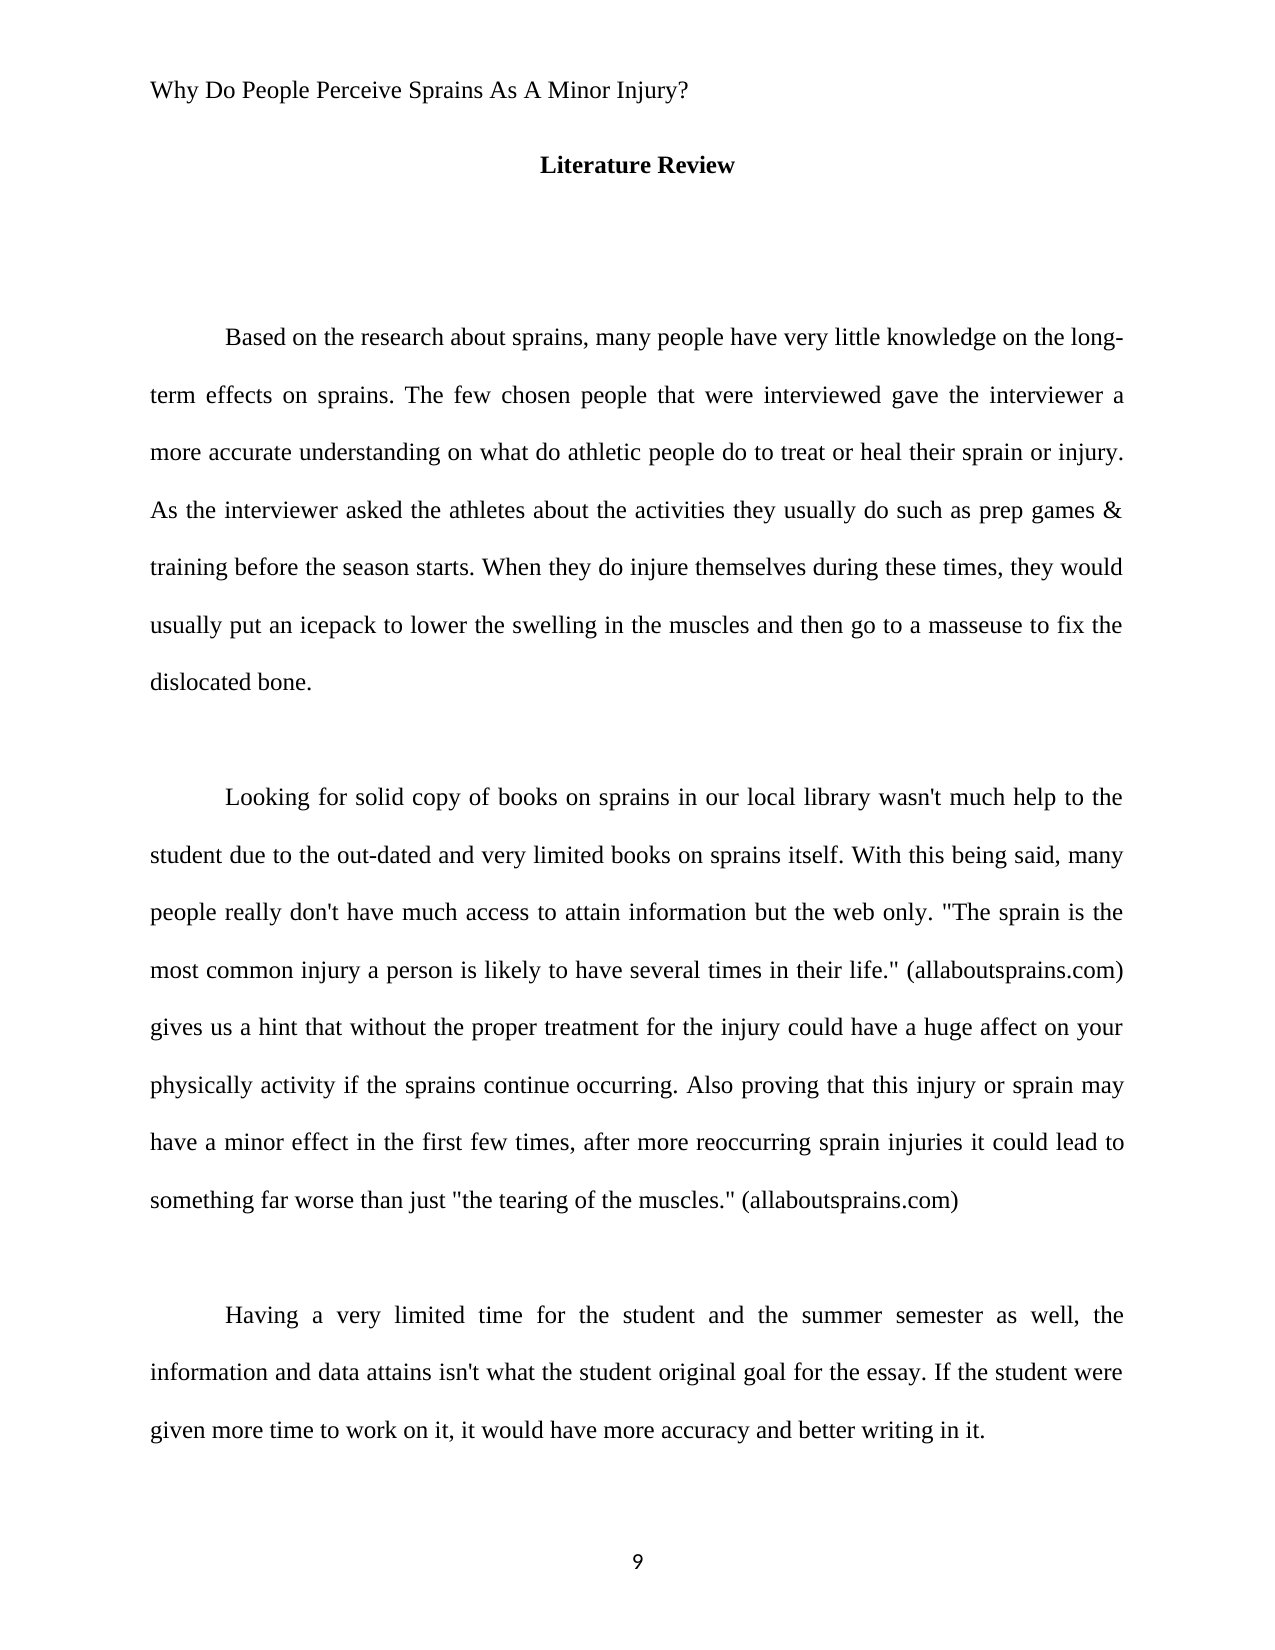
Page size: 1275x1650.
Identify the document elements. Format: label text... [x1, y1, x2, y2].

text Based on the research about sprains, many people have very little knowledge on the long-term effects on sprains. The few chosen people that were interviewed gave the interviewer a more accurate understanding on what do athletic people do to treat or heal their sprain or injury. As the interviewer asked the athletes about the activities they usually do such as prep games & training before the season starts. When they do injure themselves during these times, they would usually put an icepack to lower the swelling in the muscles and then go to a masseuse to fix the dislocated bone. [150, 322, 1125, 696]
text Having a very limited time for the student and the summer semester as well, the information and data attains isn't what the student original goal for the essay. If the student were given more time to work on it, it would have more accuracy and better writing in it. [150, 1300, 1125, 1444]
text Literature Review [150, 150, 1125, 179]
text Looking for solid copy of books on sprains in our local library wasn't much help to the student due to the out-dated and very limited books on sprains itself. With this being said, many people really don't have much access to attain information but the web only. "The sprain is the most common injury a person is likely to have several times in their life." (allaboutsprains.com) gives us a hint that without the proper treatment for the injury could have a huge affect on your physically activity if the sprains continue occurring. Also proving that this injury or sprain may have a minor effect in the first few times, after more reoccurring sprain injuries it could lead to something far worse than just "the tearing of the muscles." (allaboutsprains.com) [150, 782, 1125, 1214]
